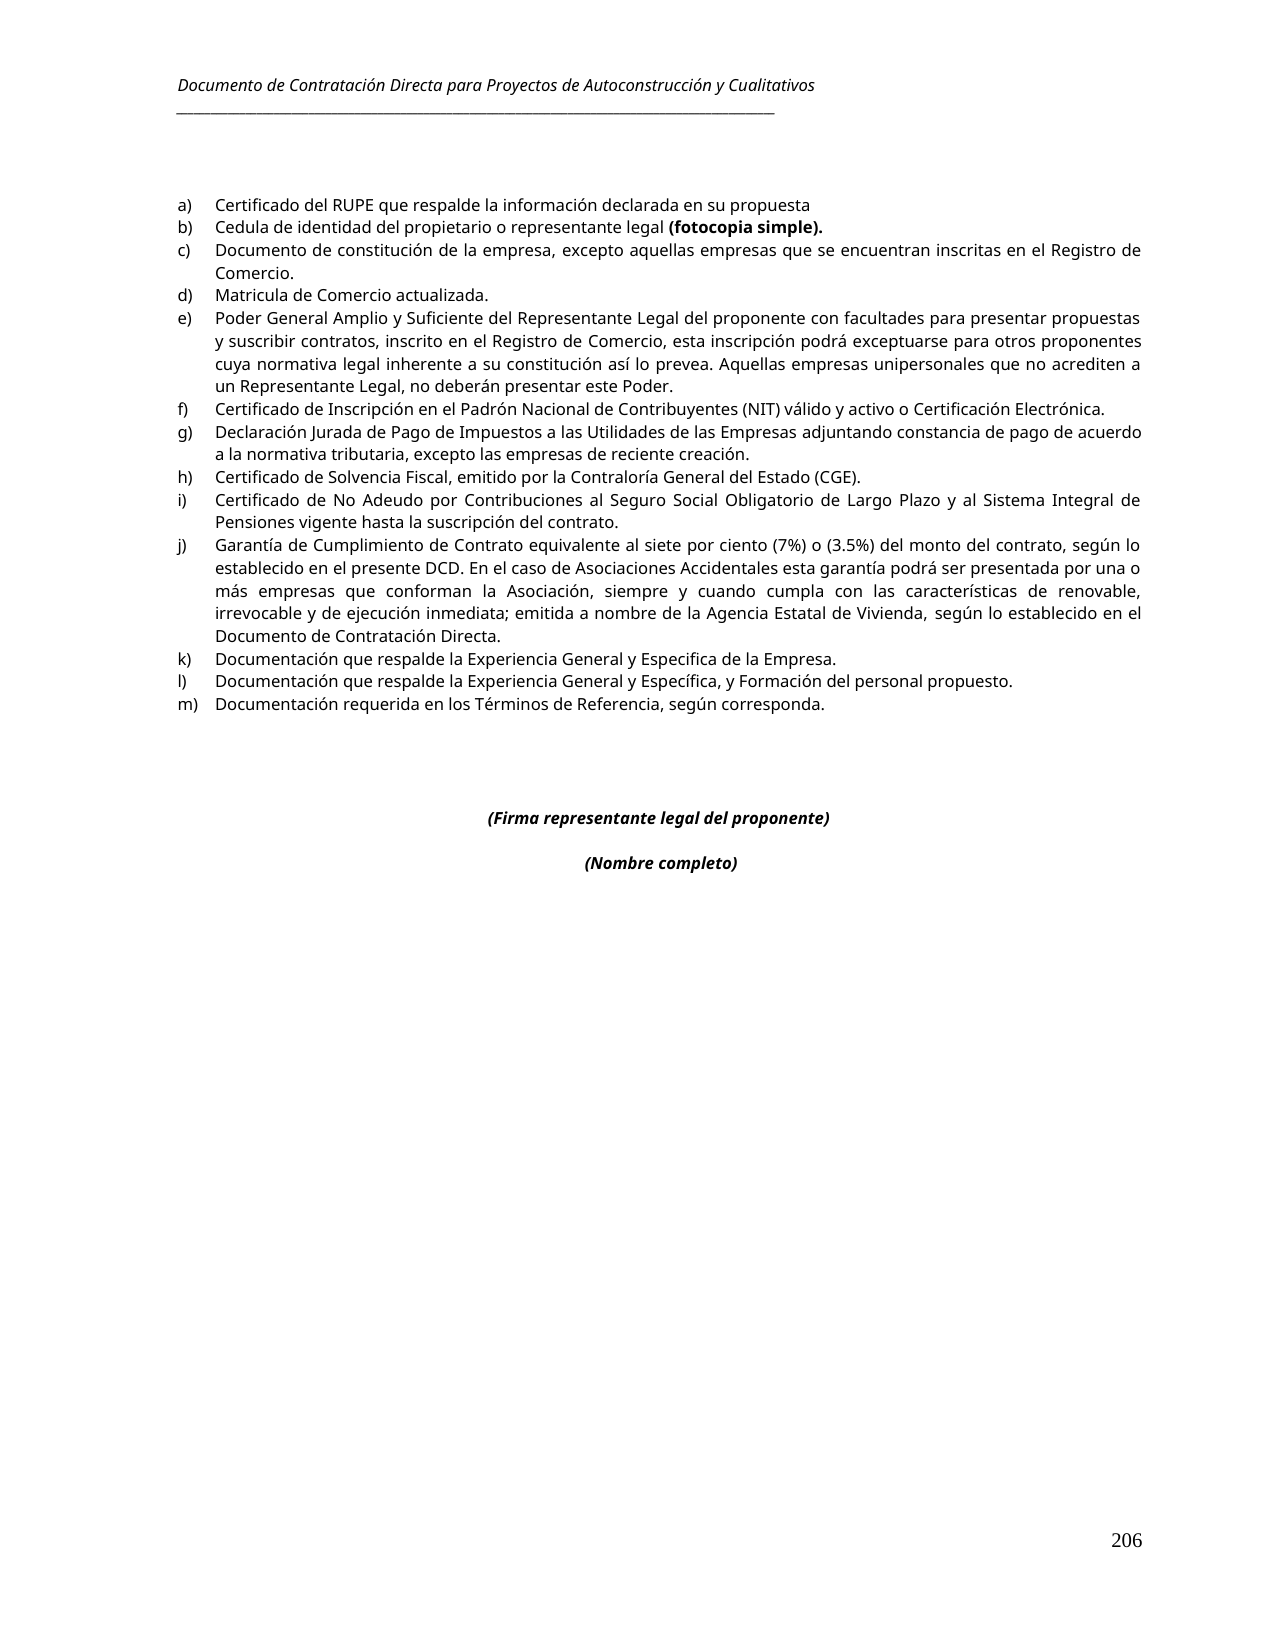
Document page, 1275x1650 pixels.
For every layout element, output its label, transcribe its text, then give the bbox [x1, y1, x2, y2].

list Certificado de Inscripción en el Padrón Nacional de Contribuyentes (NIT) válido y activo o Certificación Electrónica. [177, 397, 1142, 420]
text (Nombre completo) [177, 852, 1142, 874]
list Matricula de Comercio actualizada. [177, 284, 1142, 307]
list Documentación que respalde la Experiencia General y Especifica de la Empresa. [177, 647, 1142, 670]
list Declaración Jurada de Pago de Impuestos a las Utilidades de las Empresas adjuntando constancia de pago de acuerdo a la normativa tributaria, excepto las empresas de reciente creación. [177, 420, 1142, 466]
list Cedula de identidad del propietario o representante legal (fotocopia simple). [177, 216, 1142, 238]
text (Firma representante legal del proponente) [177, 806, 1142, 829]
list Documentación que respalde la Experiencia General y Específica, y Formación del personal propuesto. [177, 670, 1142, 693]
list Documento de constitución de la empresa, excepto aquellas empresas que se encuentran inscritas en el Registro de Comercio. [177, 238, 1142, 284]
list Poder General Amplio y Suficiente del Representante Legal del proponente con facultades para presentar propuestas y suscribir contratos, inscrito en el Registro de Comercio, esta inscripción podrá exceptuarse para otros proponentes cuya normativa legal inherente a su constitución así lo prevea. Aquellas empresas unipersonales que no acrediten a un Representante Legal, no deberán presentar este Poder. [177, 307, 1142, 397]
list Documentación requerida en los Términos de Referencia, según corresponda. [177, 693, 1142, 715]
list Certificado de Solvencia Fiscal, emitido por la Contraloría General del Estado (CGE). [177, 466, 1142, 488]
list Certificado de No Adeudo por Contribuciones al Seguro Social Obligatorio de Largo Plazo y al Sistema Integral de Pensiones vigente hasta la suscripción del contrato. [177, 488, 1142, 534]
list Certificado del RUPE que respalde la información declarada en su propuesta [177, 193, 1142, 216]
list Garantía de Cumplimiento de Contrato equivalente al siete por ciento (7%) o (3.5%) del monto del contrato, según lo establecido en el presente DCD. En el caso de Asociaciones Accidentales esta garantía podrá ser presentada por una o más empresas que conforman la Asociación, siempre y cuando cumpla con las características de renovable, irrevocable y de ejecución inmediata; emitida a nombre de la Agencia Estatal de Vivienda, según lo establecido en el Documento de Contratación Directa. [177, 534, 1142, 647]
